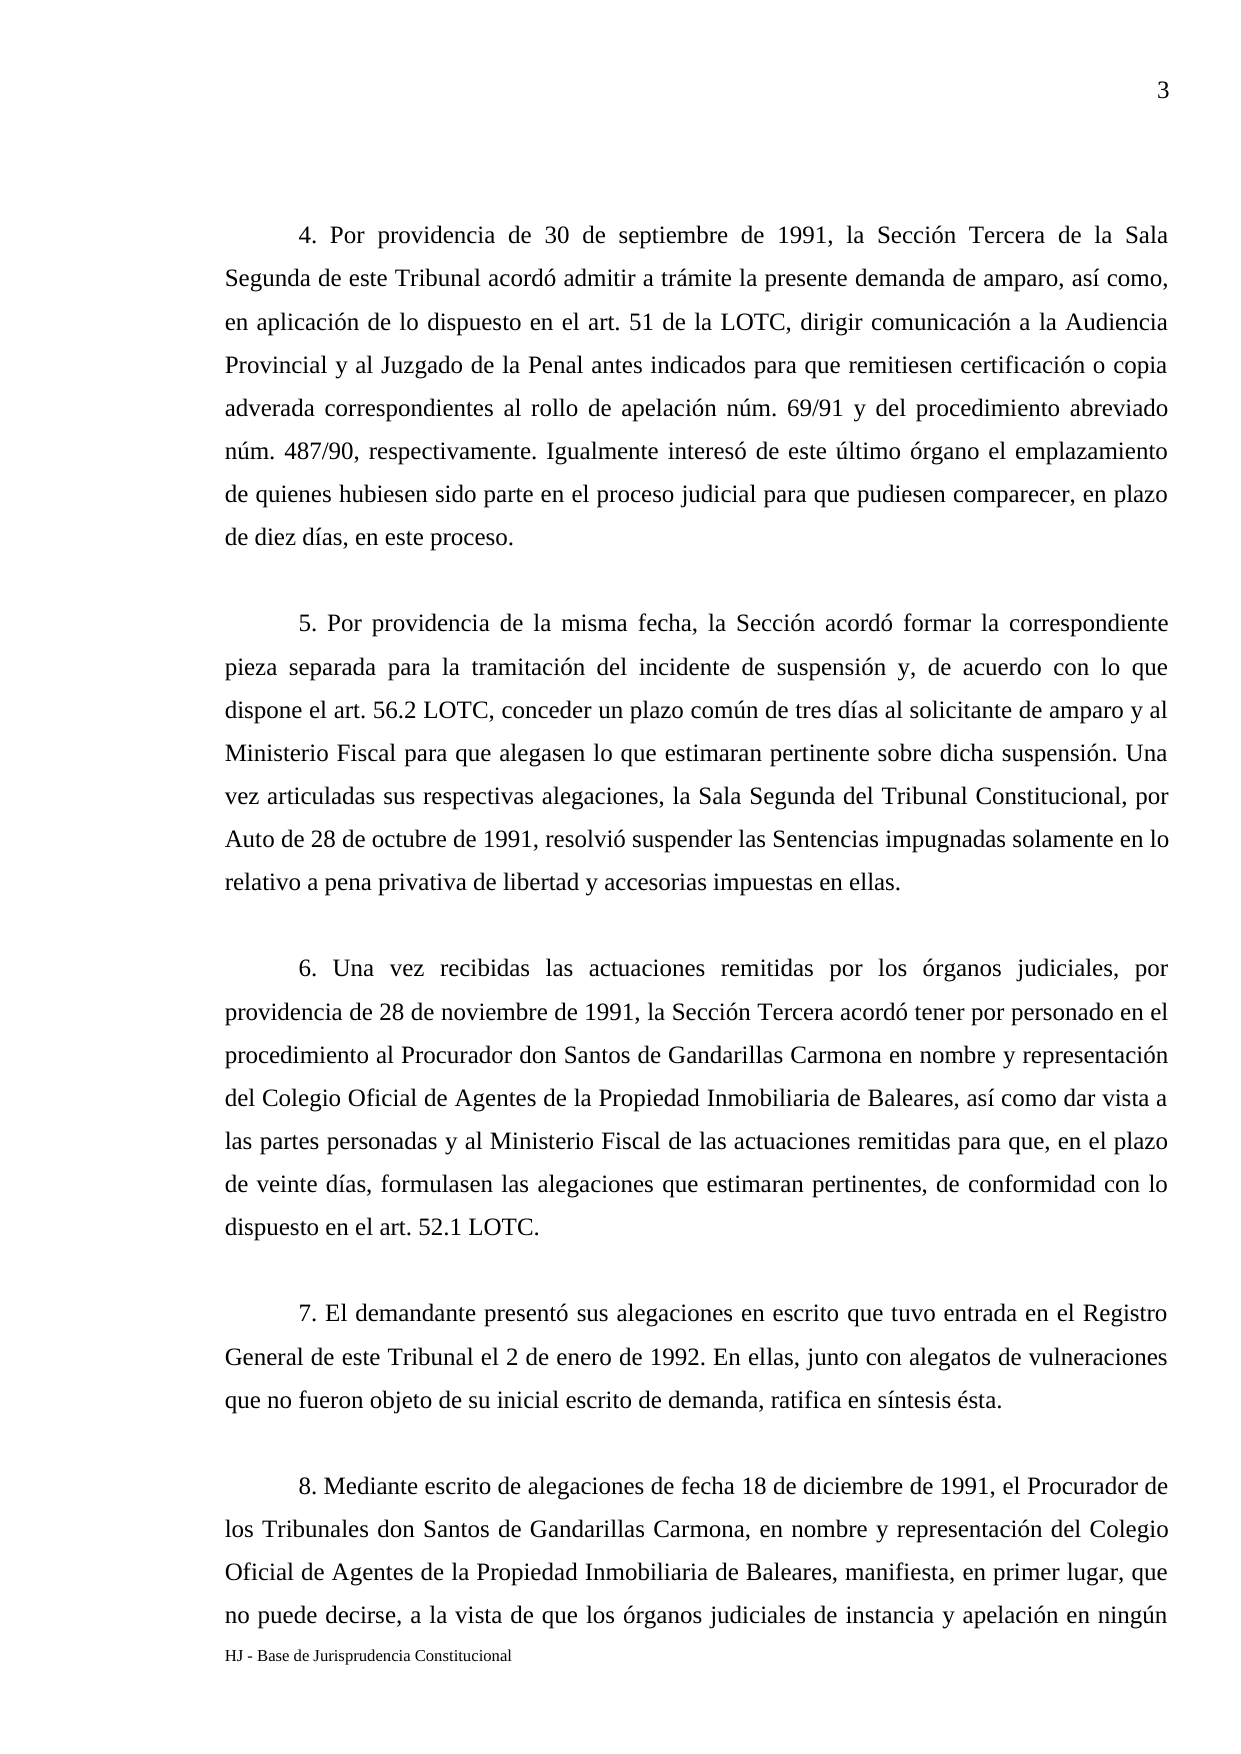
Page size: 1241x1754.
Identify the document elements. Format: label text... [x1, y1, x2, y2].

text 7. El demandante presentó sus alegaciones en escrito que tuvo entrada en el Registro General de este Tribunal el 2 de enero de 1992. En ellas, junto con alegatos de vulneraciones que no fueron objeto de su inicial escrito de demanda, ratifica en síntesis ésta. [224, 1298, 1169, 1413]
text 6. Una vez recibidas las actuaciones remitidas por los órganos judiciales, por providencia de 28 de noviembre de 1991, la Sección Tercera acordó tener por personado en el procedimiento al Procurador don Santos de Gandarillas Carmona en nombre y representación del Colegio Oficial de Agentes de la Propiedad Inmobiliaria de Baleares, así como dar vista a las partes personadas y al Ministerio Fiscal de las actuaciones remitidas para que, en el plazo de veinte días, formulasen las alegaciones que estimaran pertinentes, de conformidad con lo dispuesto en el art. 52.1 LOTC. [224, 953, 1169, 1241]
text 4. Por providencia de 30 de septiembre de 1991, la Sección Tercera de la Sala Segunda de este Tribunal acordó admitir a trámite la presente demanda de amparo, así como, en aplicación de lo dispuesto en el art. 51 de la LOTC, dirigir comunicación a la Audiencia Provincial y al Juzgado de la Penal antes indicados para que remitiesen certificación o copia adverada correspondientes al rollo de apelación núm. 69/91 y del procedimiento abreviado núm. 487/90, respectivamente. Igualmente interesó de este último órgano el emplazamiento de quienes hubiesen sido parte en el proceso judicial para que pudiesen comparecer, en plazo de diez días, en este proceso. [224, 220, 1169, 551]
text 5. Por providencia de la misma fecha, la Sección acordó formar la correspondiente pieza separada para la tramitación del incidente de suspensión y, de acuerdo con lo que dispone el art. 56.2 LOTC, conceder un plazo común de tres días al solicitante de amparo y al Ministerio Fiscal para que alegasen lo que estimaran pertinente sobre dicha suspensión. Una vez articuladas sus respectivas alegaciones, la Sala Segunda del Tribunal Constitucional, por Auto de 28 de octubre de 1991, resolvió suspender las Sentencias impugnadas solamente en lo relativo a pena privativa de libertad y accesorias impuestas en ellas. [224, 608, 1169, 896]
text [224, 1471, 1169, 1629]
